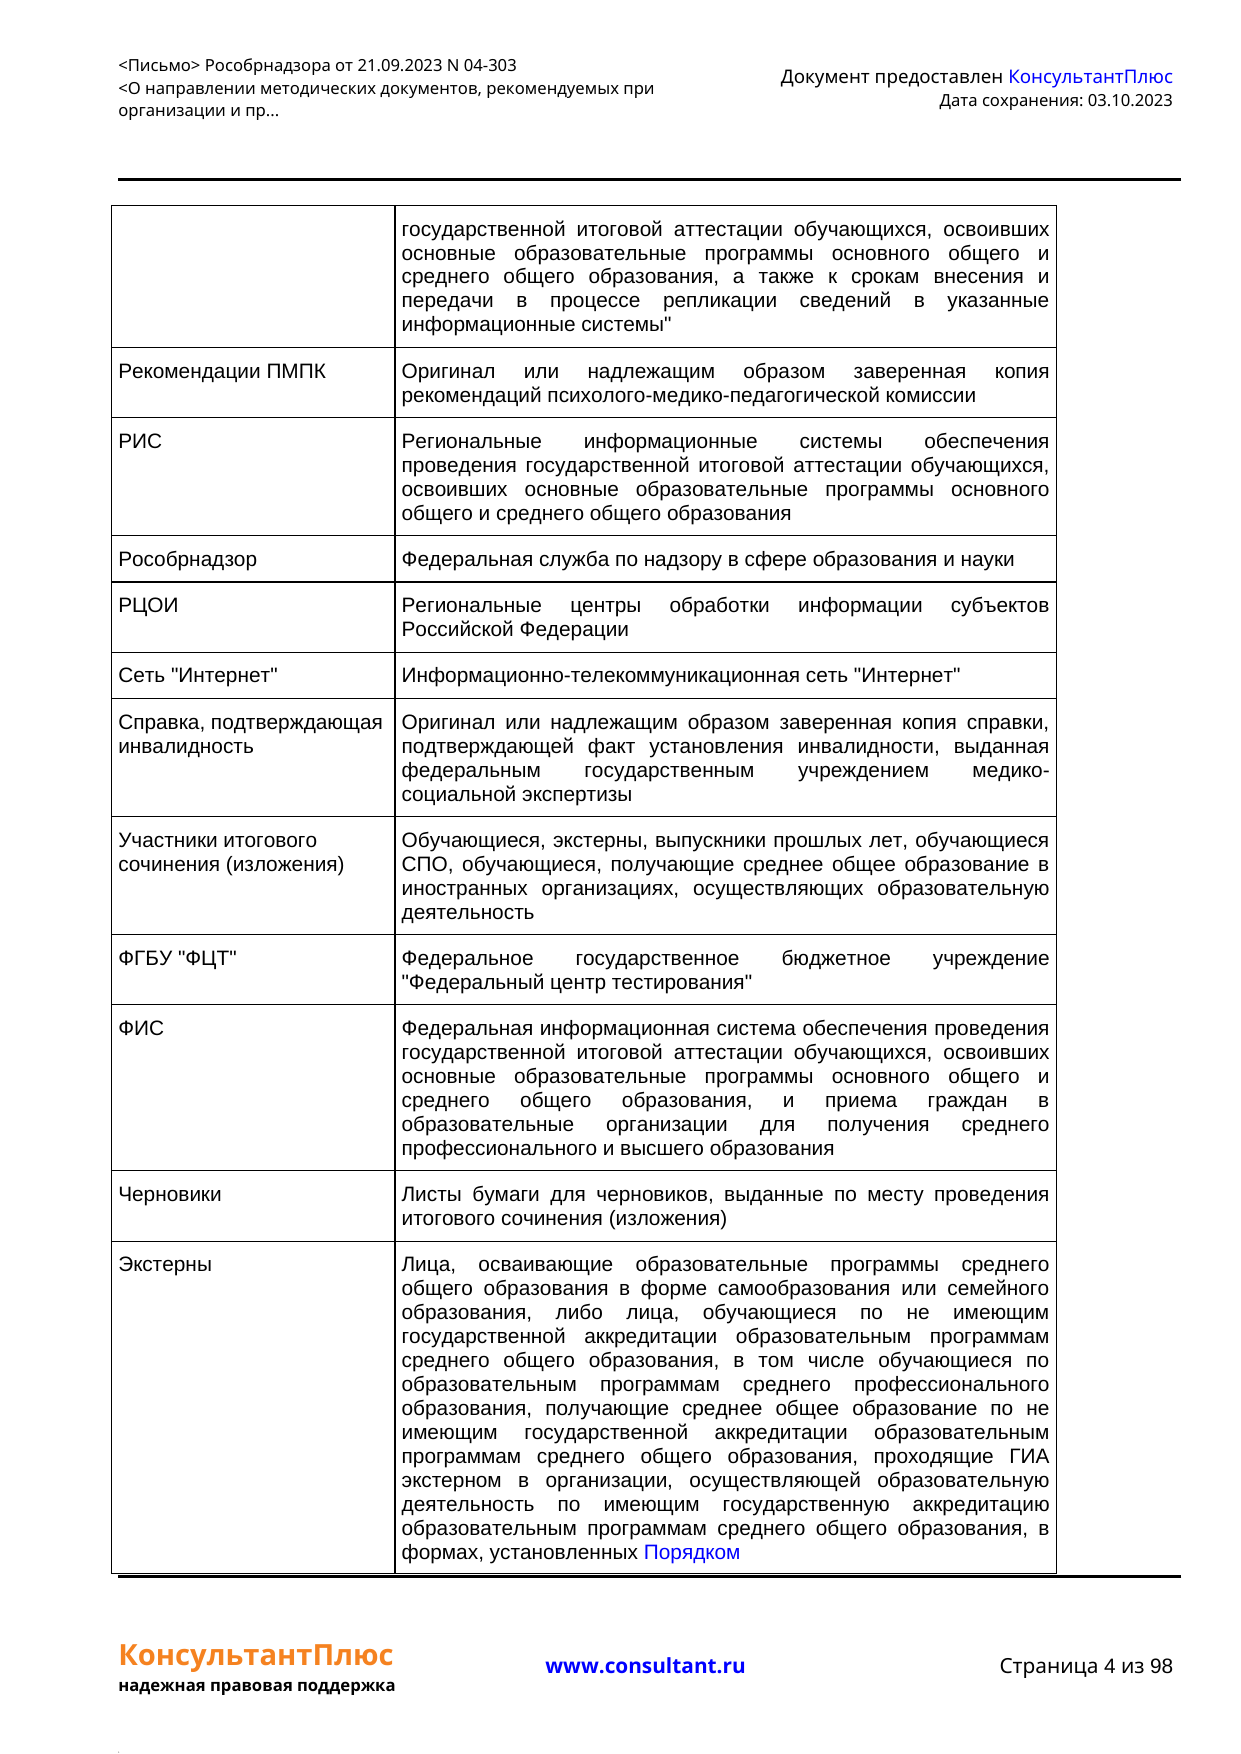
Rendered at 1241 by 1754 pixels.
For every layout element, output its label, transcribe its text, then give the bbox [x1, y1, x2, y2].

table_cell Федеральное государственное бюджетное учреждение "Федеральный центр тестирования" [396, 935, 1056, 1004]
table_cell ФГБУ "ФЦТ" [112, 935, 394, 1004]
table_cell Федеральная информационная система обеспечения проведения государственной итоговой аттестации обучающихся, освоивших основные образовательные программы основного общего и среднего общего образования, и приема граждан в образовательные организации для получения среднего профессионального и высшего образования [396, 1005, 1056, 1170]
table_cell Оригинал или надлежащим образом заверенная копия рекомендаций психолого-медико-педагогической комиссии [396, 348, 1056, 417]
table_cell Рособрнадзор [112, 536, 394, 581]
table_cell Участники итогового сочинения (изложения) [112, 817, 394, 934]
table_cell Справка, подтверждающая инвалидность [112, 699, 394, 816]
table_cell РЦОИ [112, 583, 394, 652]
table_cell Оригинал или надлежащим образом заверенная копия справки, подтверждающей факт установления инвалидности, выданная федеральным государственным учреждением медико-социальной экспертизы [396, 699, 1056, 816]
table_cell Листы бумаги для черновиков, выданные по месту проведения итогового сочинения (изложения) [396, 1171, 1056, 1241]
table_cell Экстерны [112, 1242, 394, 1573]
table_cell Рекомендации ПМПК [112, 348, 394, 417]
table_cell Региональные информационные системы обеспечения проведения государственной итоговой аттестации обучающихся, освоивших основные образовательные программы основного общего и среднего общего образования [396, 418, 1056, 535]
table_cell Черновики [112, 1171, 394, 1241]
table_cell РИС [112, 418, 394, 535]
table_cell Федеральная служба по надзору в сфере образования и науки [396, 536, 1056, 581]
table_cell ФИС [112, 1005, 394, 1170]
table_cell Информационно-телекоммуникационная сеть "Интернет" [396, 653, 1056, 698]
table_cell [112, 206, 394, 347]
table_cell Сеть "Интернет" [112, 653, 394, 698]
table_cell Обучающиеся, экстерны, выпускники прошлых лет, обучающиеся СПО, обучающиеся, получающие среднее общее образование в иностранных организациях, осуществляющих образовательную деятельность [396, 817, 1056, 934]
table_cell Лица, осваивающие образовательные программы среднего общего образования в форме самообразования или семейного образования, либо лица, обучающиеся по не имеющим государственной аккредитации образовательным программам среднего общего образования, в том числе обучающиеся по образовательным программам среднего профессионального образования, получающие среднее общее образование по не имеющим государственной аккредитации образовательным программам среднего общего образования, проходящие ГИА экстерном в организации, осуществляющей образовательную деятельность по имеющим государственную аккредитацию образовательным программам среднего общего образования, в формах, установленных Порядком [396, 1242, 1056, 1573]
table_cell Региональные центры обработки информации субъектов Российской Федерации [396, 583, 1056, 652]
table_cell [396, 206, 1056, 347]
